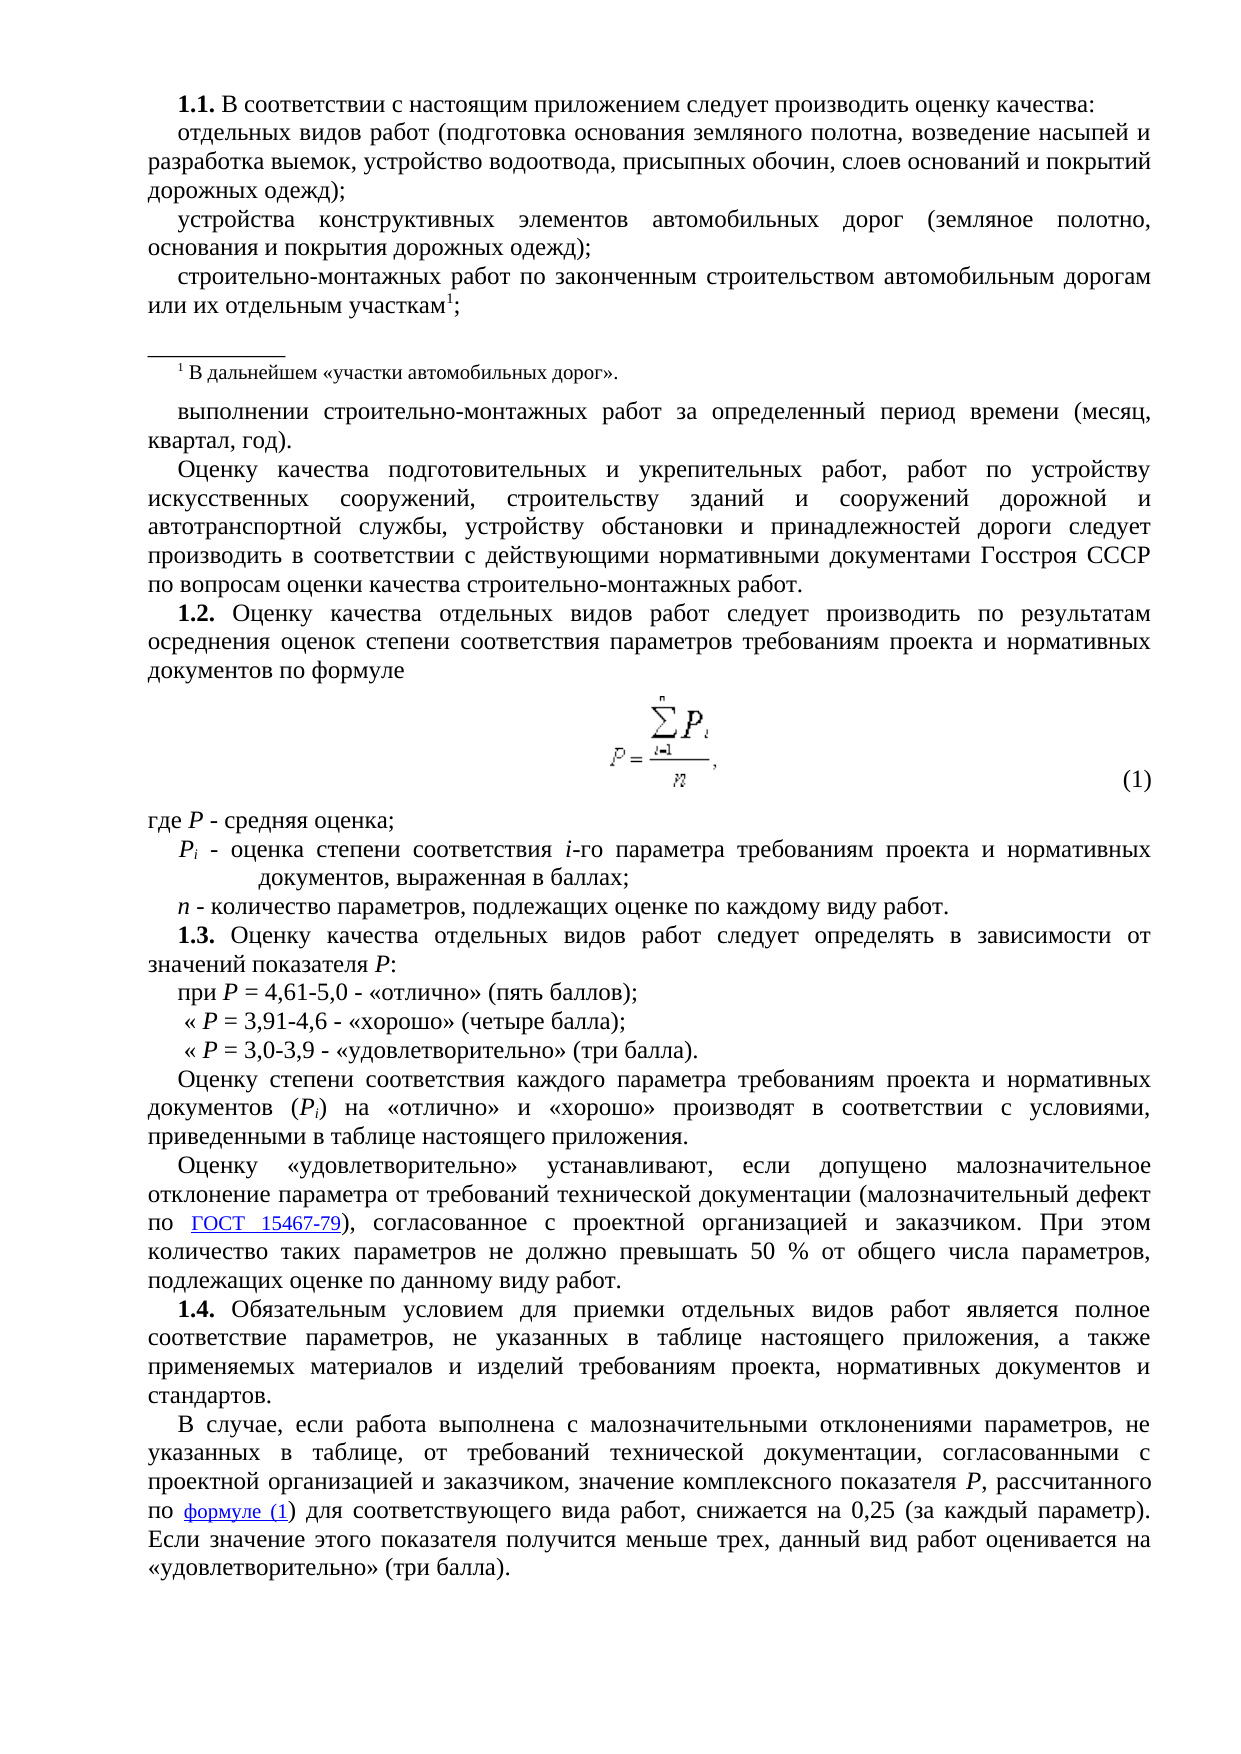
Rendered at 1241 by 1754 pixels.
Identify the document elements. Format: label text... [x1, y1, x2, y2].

text 1.4. Обязательным условием для приемки отдельных видов работ является полное соответствие параметров, не указанных в таблице настоящего приложения, а также применяемых материалов и изделий требованиям проекта, нормативных документов и стандартов. [148, 1294, 1152, 1409]
text устройства конструктивных элементов автомобильных дорог (земляное полотно, основания и покрытия дорожных одежд); [148, 204, 1152, 261]
text В случае, если работа выполнена с малозначительными отклонениями параметров, не указанных в таблице, от требований технической документации, согласованными с проектной организацией и заказчиком, значение комплексного показателя Р, рассчитанного по формуле (1) для соответствующего вида работ, снижается на 0,25 (за каждый параметр). Если значение этого показателя получится меньше трех, данный вид работ оценивается на «удовлетворительно» (три балла). [148, 1409, 1152, 1581]
text п - количество параметров, подлежащих оценке по каждому виду работ. [148, 891, 1152, 920]
text 1.1. В соответствии с настоящим приложением следует производить оценку качества: [148, 89, 1152, 117]
text « Р = 3,0-3,9 - «удовлетворительно» (три балла). [148, 1035, 1152, 1064]
text (1) [148, 696, 1152, 792]
text выполнении строительно-монтажных работ за определенный период времени (месяц, квартал, год). [148, 396, 1152, 454]
text « Р = 3,91-4,6 - «хорошо» (четыре балла); [148, 1006, 1152, 1035]
text ___________ [148, 331, 1152, 360]
text 1.2. Оценку качества отдельных видов работ следует производить по результатам осреднения оценок степени соответствия параметров требованиям проекта и нормативных документов по формуле [148, 598, 1152, 684]
text Оценку степени соответствия каждого параметра требованиям проекта и нормативных документов (Pi) на «отлично» и «хорошо» производят в соответствии с условиями, приведенными в таблице настоящего приложения. [148, 1064, 1152, 1150]
text отдельных видов работ (подготовка основания земляного полотна, возведение насыпей и разработка выемок, устройство водоотвода, присыпных обочин, слоев оснований и покрытий дорожных одежд); [148, 117, 1152, 204]
text строительно-монтажных работ по законченным строительством автомобильным дорогам или их отдельным участкам1; [148, 261, 1152, 319]
text Pi - оценка степени соответствия i-го параметра требованиям проекта и нормативных документов, выраженная в баллах; [178, 834, 1152, 891]
text Оценку качества подготовительных и укрепительных работ, работ по устройству искусственных сооружений, строительству зданий и сооружений дорожной и автотранспортной службы, устройству обстановки и принадлежностей дороги следует производить в соответствии с действующими нормативными документами Госстроя СССР по вопросам оценки качества строительно-монтажных работ. [148, 454, 1152, 598]
text Оценку «удовлетворительно» устанавливают, если допущено малозначительное отклонение параметра от требований технической документации (малозначительный дефект по ГОСТ 15467-79), согласованное с проектной организацией и заказчиком. При этом количество таких параметров не должно превышать 50 % от общего числа параметров, подлежащих оценке по данному виду работ. [148, 1150, 1152, 1294]
text 1 В дальнейшем «участки автомобильных дорог». [148, 360, 1152, 384]
text где P - средняя оценка; [148, 805, 1152, 834]
text при Р = 4,61-5,0 - «отлично» (пять баллов); [148, 977, 1152, 1006]
text 1.3. Оценку качества отдельных видов работ следует определять в зависимости от значений показателя Р: [148, 920, 1152, 977]
picture [610, 696, 717, 787]
